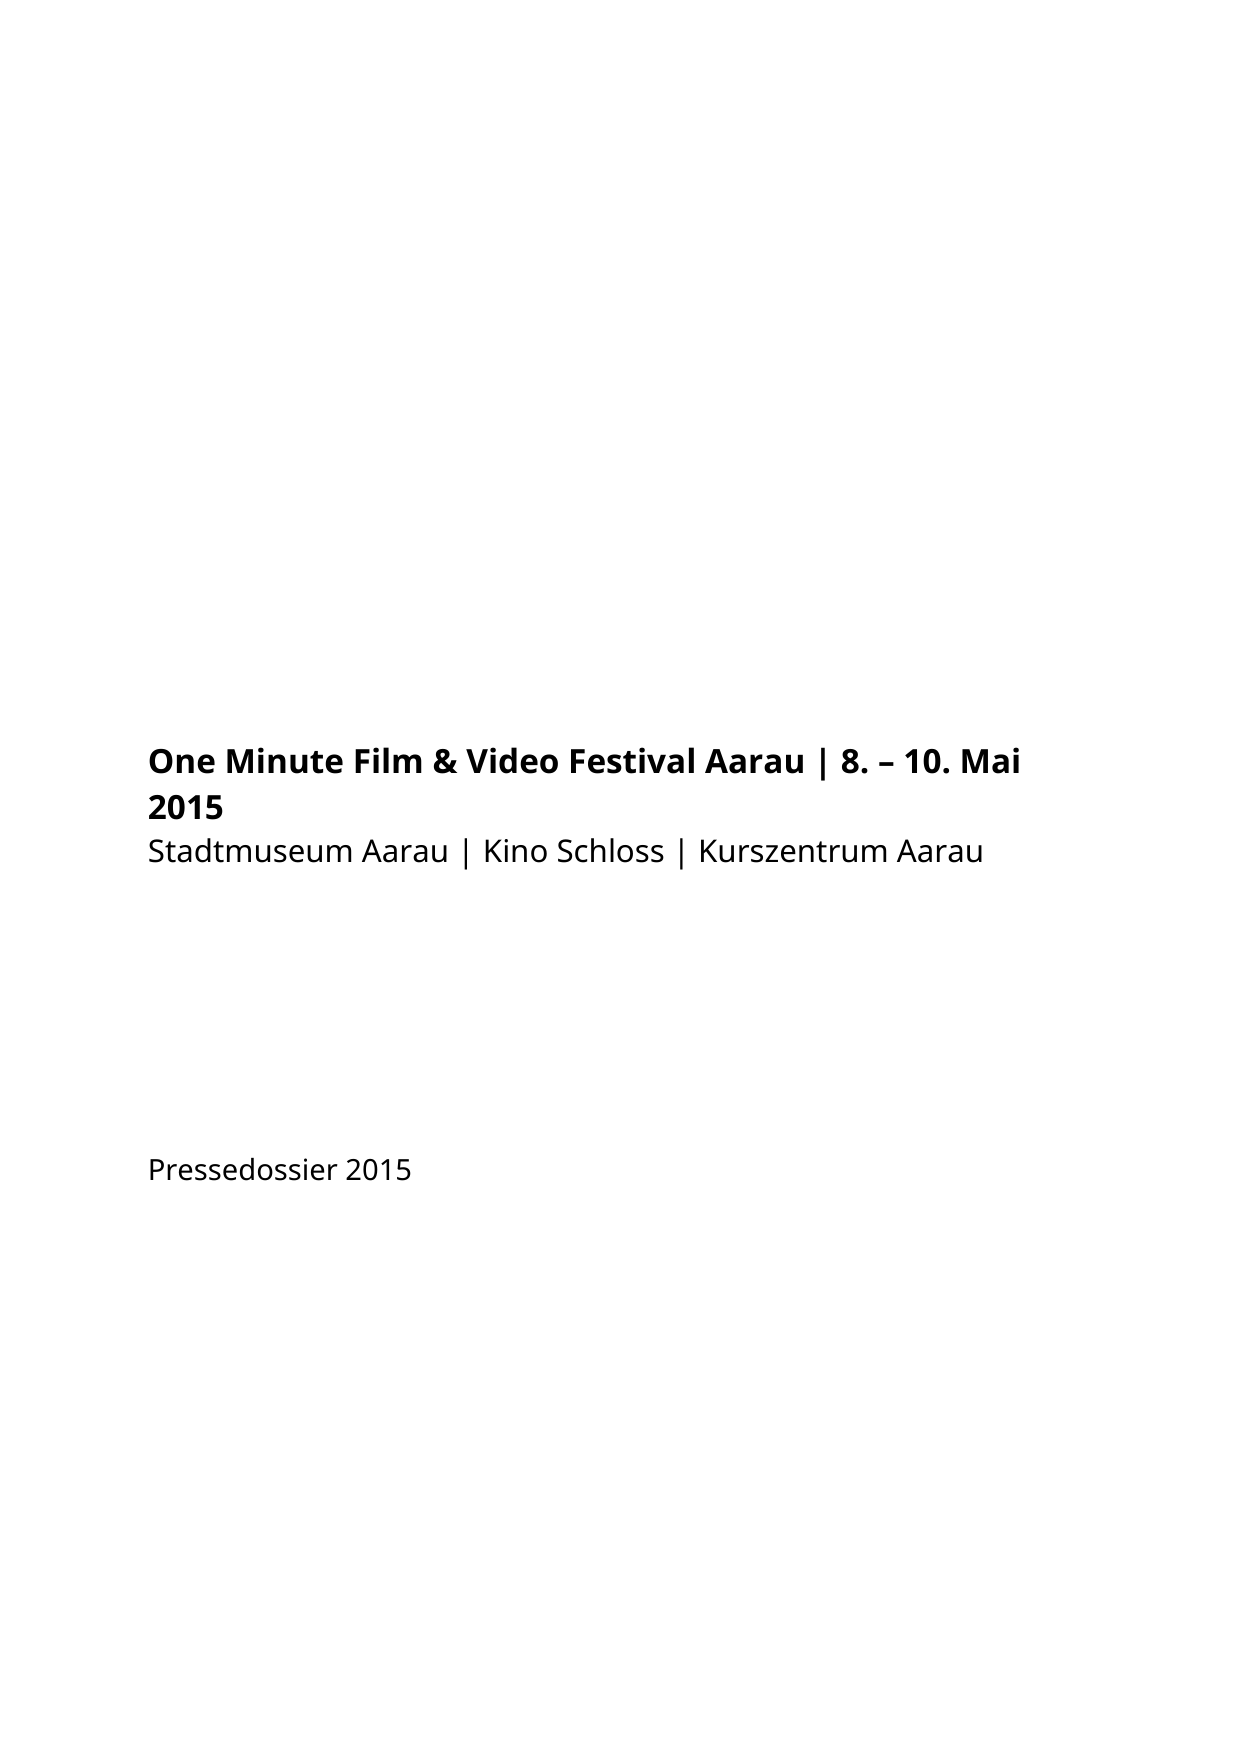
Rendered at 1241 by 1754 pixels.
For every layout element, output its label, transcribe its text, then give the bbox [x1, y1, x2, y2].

text Pressedossier 2015 [148, 1149, 1093, 1189]
text Stadtmuseum Aarau | Kino Schloss | Kurszentrum Aarau [148, 829, 1093, 871]
text One Minute Film & Video Festival Aarau | 8. – 10. Mai 2015 [148, 738, 1093, 829]
